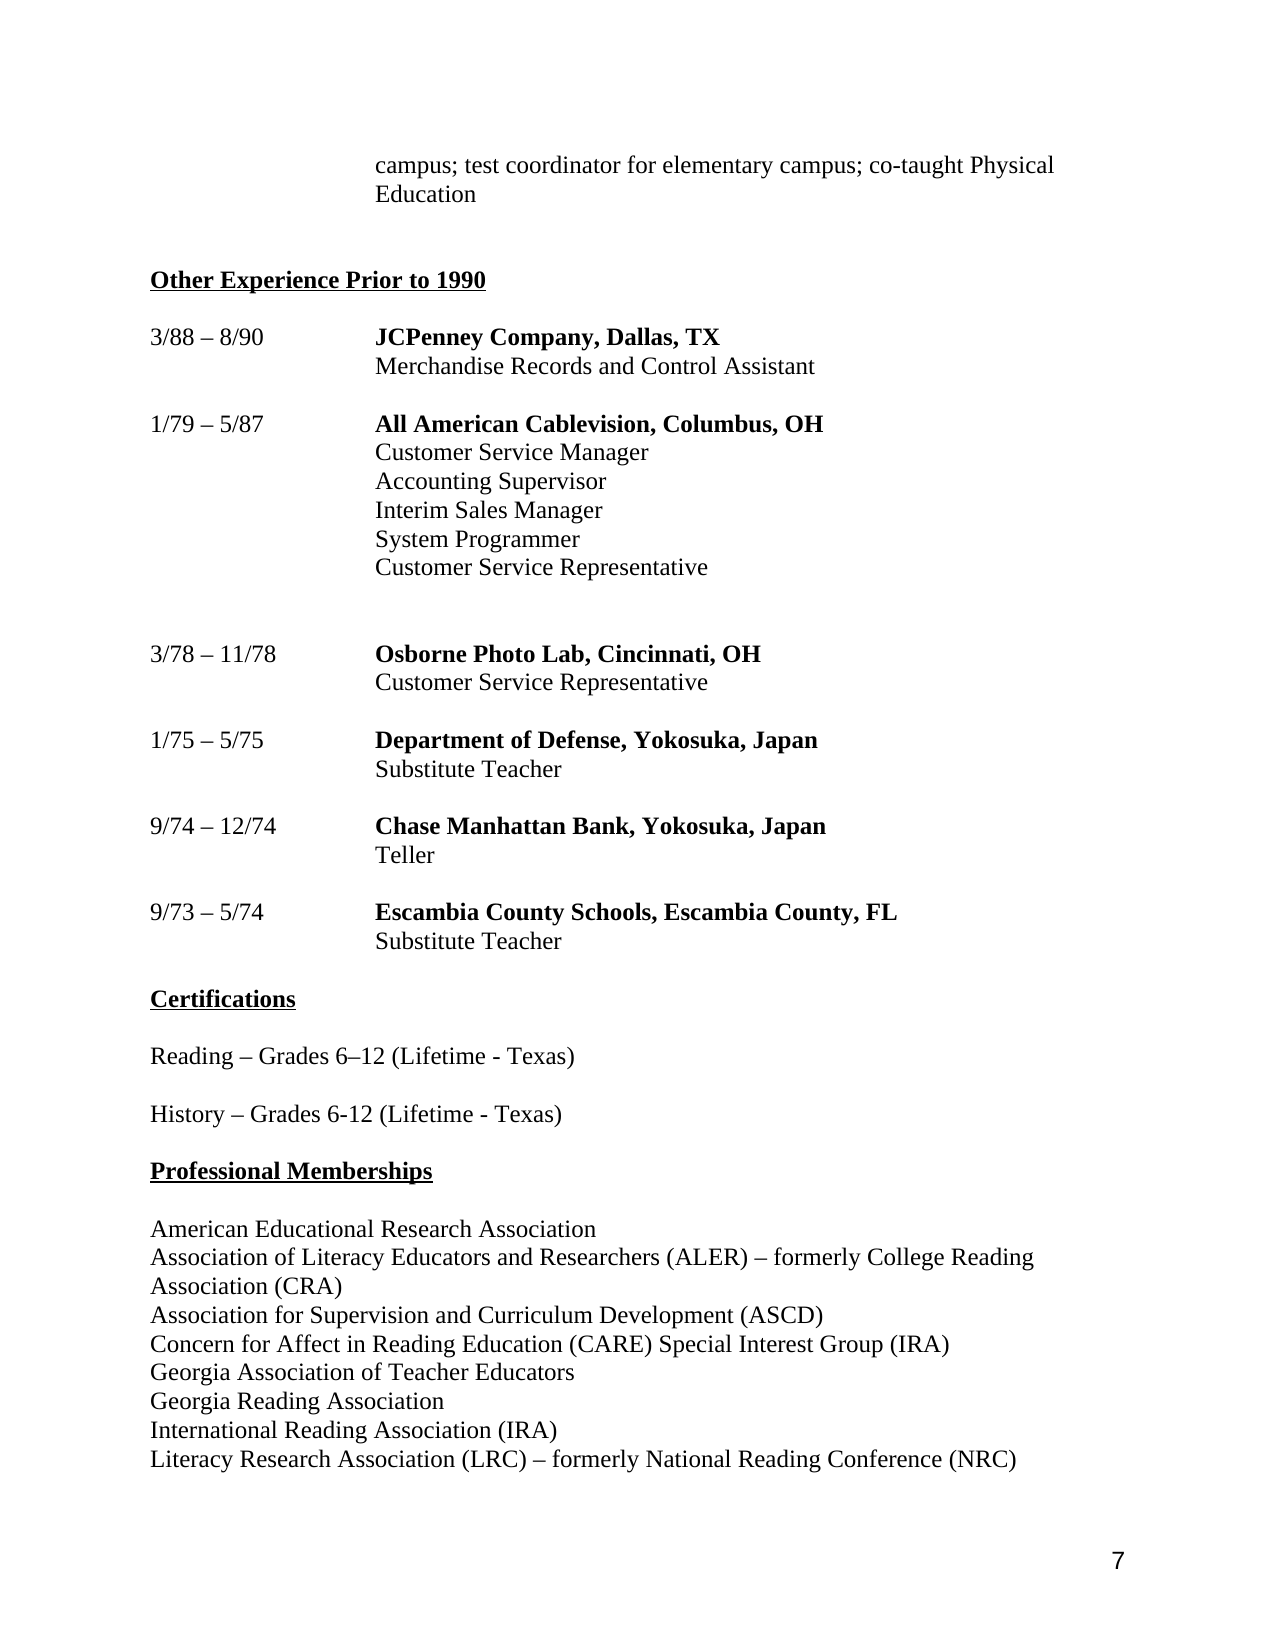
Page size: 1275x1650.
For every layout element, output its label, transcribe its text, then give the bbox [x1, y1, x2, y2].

text 9/74 – 12/74 Chase Manhattan Bank, Yokosuka, Japan [150, 811, 1125, 840]
text Substitute Teacher [150, 754, 1125, 782]
text American Educational Research Association [150, 1214, 1125, 1242]
text Merchandise Records and Control Assistant [150, 351, 1125, 380]
text Substitute Teacher [150, 926, 1125, 955]
subtitle Professional Memberships [150, 1156, 1125, 1185]
text 1/79 – 5/87 All American Cablevision, Columbus, OH [150, 409, 1125, 437]
text Association of Literacy Educators and Researchers (ALER) – formerly College Reading Association (CRA) [150, 1242, 1125, 1300]
text Certifications [150, 984, 1125, 1012]
subtitle Other Experience Prior to 1990 [150, 265, 1125, 294]
text 9/73 – 5/74 Escambia County Schools, Escambia County, FL [150, 897, 1125, 926]
text System Programmer [375, 524, 1125, 552]
text Georgia Association of Teacher Educators [150, 1357, 1125, 1386]
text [375, 150, 1125, 207]
text Teller [150, 840, 1125, 869]
text Literacy Research Association (LRC) – formerly National Reading Conference (NRC) [150, 1444, 1125, 1472]
text Customer Service Manager [375, 437, 1125, 466]
text Customer Service Representative [375, 552, 1125, 581]
text Reading – Grades 6–12 (Lifetime - Texas) [150, 1041, 1125, 1070]
text International Reading Association (IRA) [150, 1415, 1125, 1444]
text Accounting Supervisor [375, 466, 1125, 495]
text 3/88 – 8/90 JCPenney Company, Dallas, TX [150, 322, 1125, 351]
text 1/75 – 5/75 Department of Defense, Yokosuka, Japan [150, 725, 1125, 754]
text 3/78 – 11/78 Osborne Photo Lab, Cincinnati, OH [150, 639, 1125, 667]
text Association for Supervision and Curriculum Development (ASCD) [150, 1300, 1125, 1329]
text Customer Service Representative [375, 667, 1125, 696]
text Concern for Affect in Reading Education (CARE) Special Interest Group (IRA) [150, 1329, 1125, 1357]
text Georgia Reading Association [150, 1386, 1125, 1415]
text History – Grades 6-12 (Lifetime - Texas) [150, 1099, 1125, 1127]
text Interim Sales Manager [375, 495, 1125, 524]
